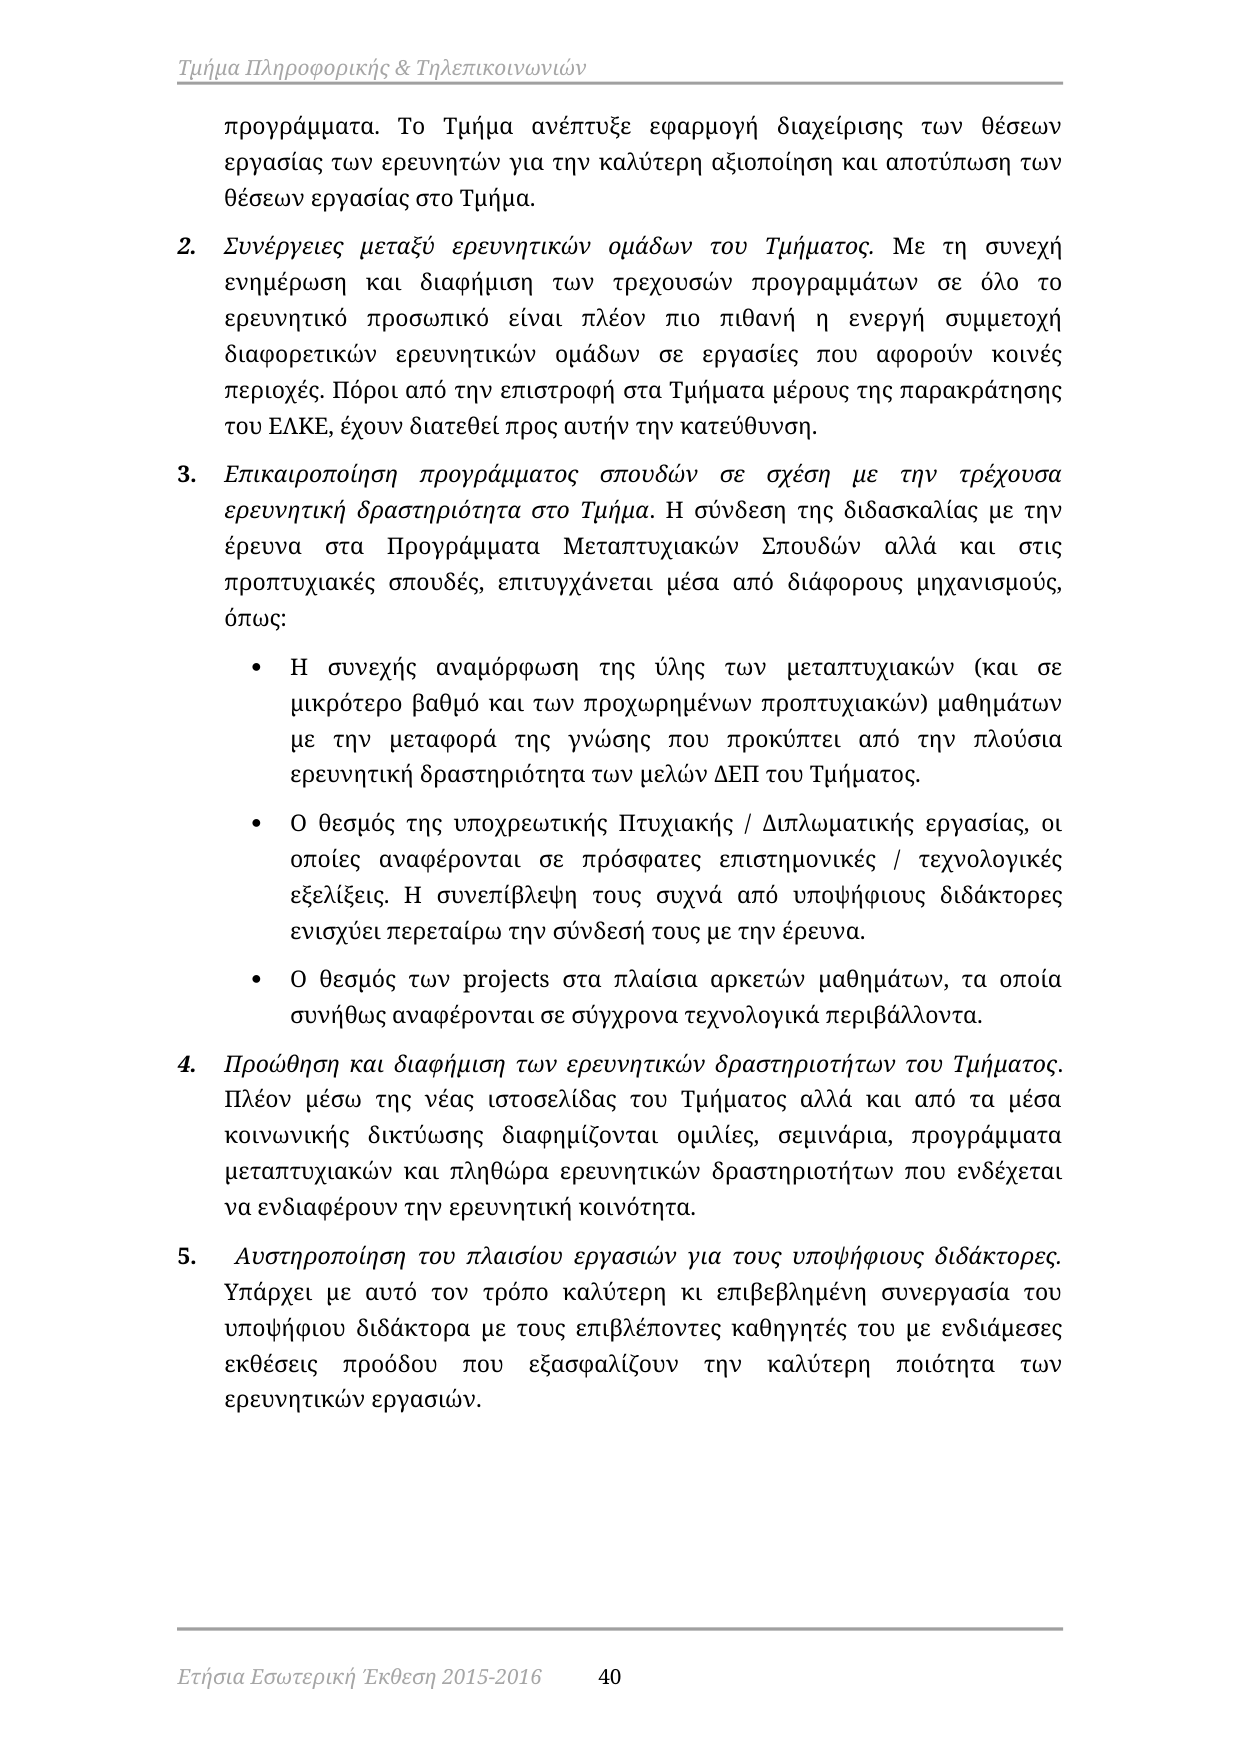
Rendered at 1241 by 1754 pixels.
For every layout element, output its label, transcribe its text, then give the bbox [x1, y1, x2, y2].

list Προώθηση και διαφήμιση των ερευνητικών δραστηριοτήτων του Τμήματος. Πλέον μέσω της νέας ιστοσελίδας του Τμήματος αλλά και από τα μέσα κοινωνικής δικτύωσης διαφημίζονται ομιλίες, σεμινάρια, προγράμματα μεταπτυχιακών και πληθώρα ερευνητικών δραστηριοτήτων που ενδέχεται να ενδιαφέρουν την ερευνητική κοινότητα. [177, 1047, 1063, 1222]
list Επικαιροποίηση προγράμματος σπουδών σε σχέση με την τρέχουσα ερευνητική δραστηριότητα στο Τμήμα. Η σύνδεση της διδασκαλίας με την έρευνα στα Προγράμματα Μεταπτυχιακών Σπουδών αλλά και στις προπτυχιακές σπουδές, επιτυγχάνεται μέσα από διάφορους μηχανισμούς, όπως: [177, 458, 1063, 633]
list Ο θεσμός της υποχρεωτικής Πτυχιακής / Διπλωματικής εργασίας, οι οποίες αναφέρονται σε πρόσφατες επιστημονικές / τεχνολογικές εξελίξεις. Η συνεπίβλεψη τους συχνά από υποψήφιους διδάκτορες ενισχύει περεταίρω την σύνδεσή τους με την έρευνα. [252, 807, 1063, 946]
list Συνέργειες μεταξύ ερευνητικών ομάδων του Τμήματος. Με τη συνεχή ενημέρωση και διαφήμιση των τρεχουσών προγραμμάτων σε όλο το ερευνητικό προσωπικό είναι πλέον πιο πιθανή η ενεργή συμμετοχή διαφορετικών ερευνητικών ομάδων σε εργασίες που αφορούν κοινές περιοχές. Πόροι από την επιστροφή στα Τμήματα μέρους της παρακράτησης του ΕΛΚΕ, έχουν διατεθεί προς αυτήν την κατεύθυνση. [177, 230, 1063, 441]
list Ο θεσμός των projects στα πλαίσια αρκετών μαθημάτων, τα οποία συνήθως αναφέρονται σε σύγχρονα τεχνολογικά περιβάλλοντα. [252, 963, 1063, 1030]
list Η συνεχής αναμόρφωση της ύλης των μεταπτυχιακών (και σε μικρότερο βαθμό και των προχωρημένων προπτυχιακών) μαθημάτων με την μεταφορά της γνώσης που προκύπτει από την πλούσια ερευνητική δραστηριότητα των μελών ΔΕΠ του Τμήματος. [252, 651, 1063, 790]
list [177, 110, 1063, 213]
list Αυστηροποίηση του πλαισίου εργασιών για τους υποψήφιους διδάκτορες. Υπάρχει με αυτό τον τρόπο καλύτερη κι επιβεβλημένη συνεργασία του υποψήφιου διδάκτορα με τους επιβλέποντες καθηγητές του με ενδιάμεσες εκθέσεις προόδου που εξασφαλίζουν την καλύτερη ποιότητα των ερευνητικών εργασιών. [177, 1240, 1063, 1415]
